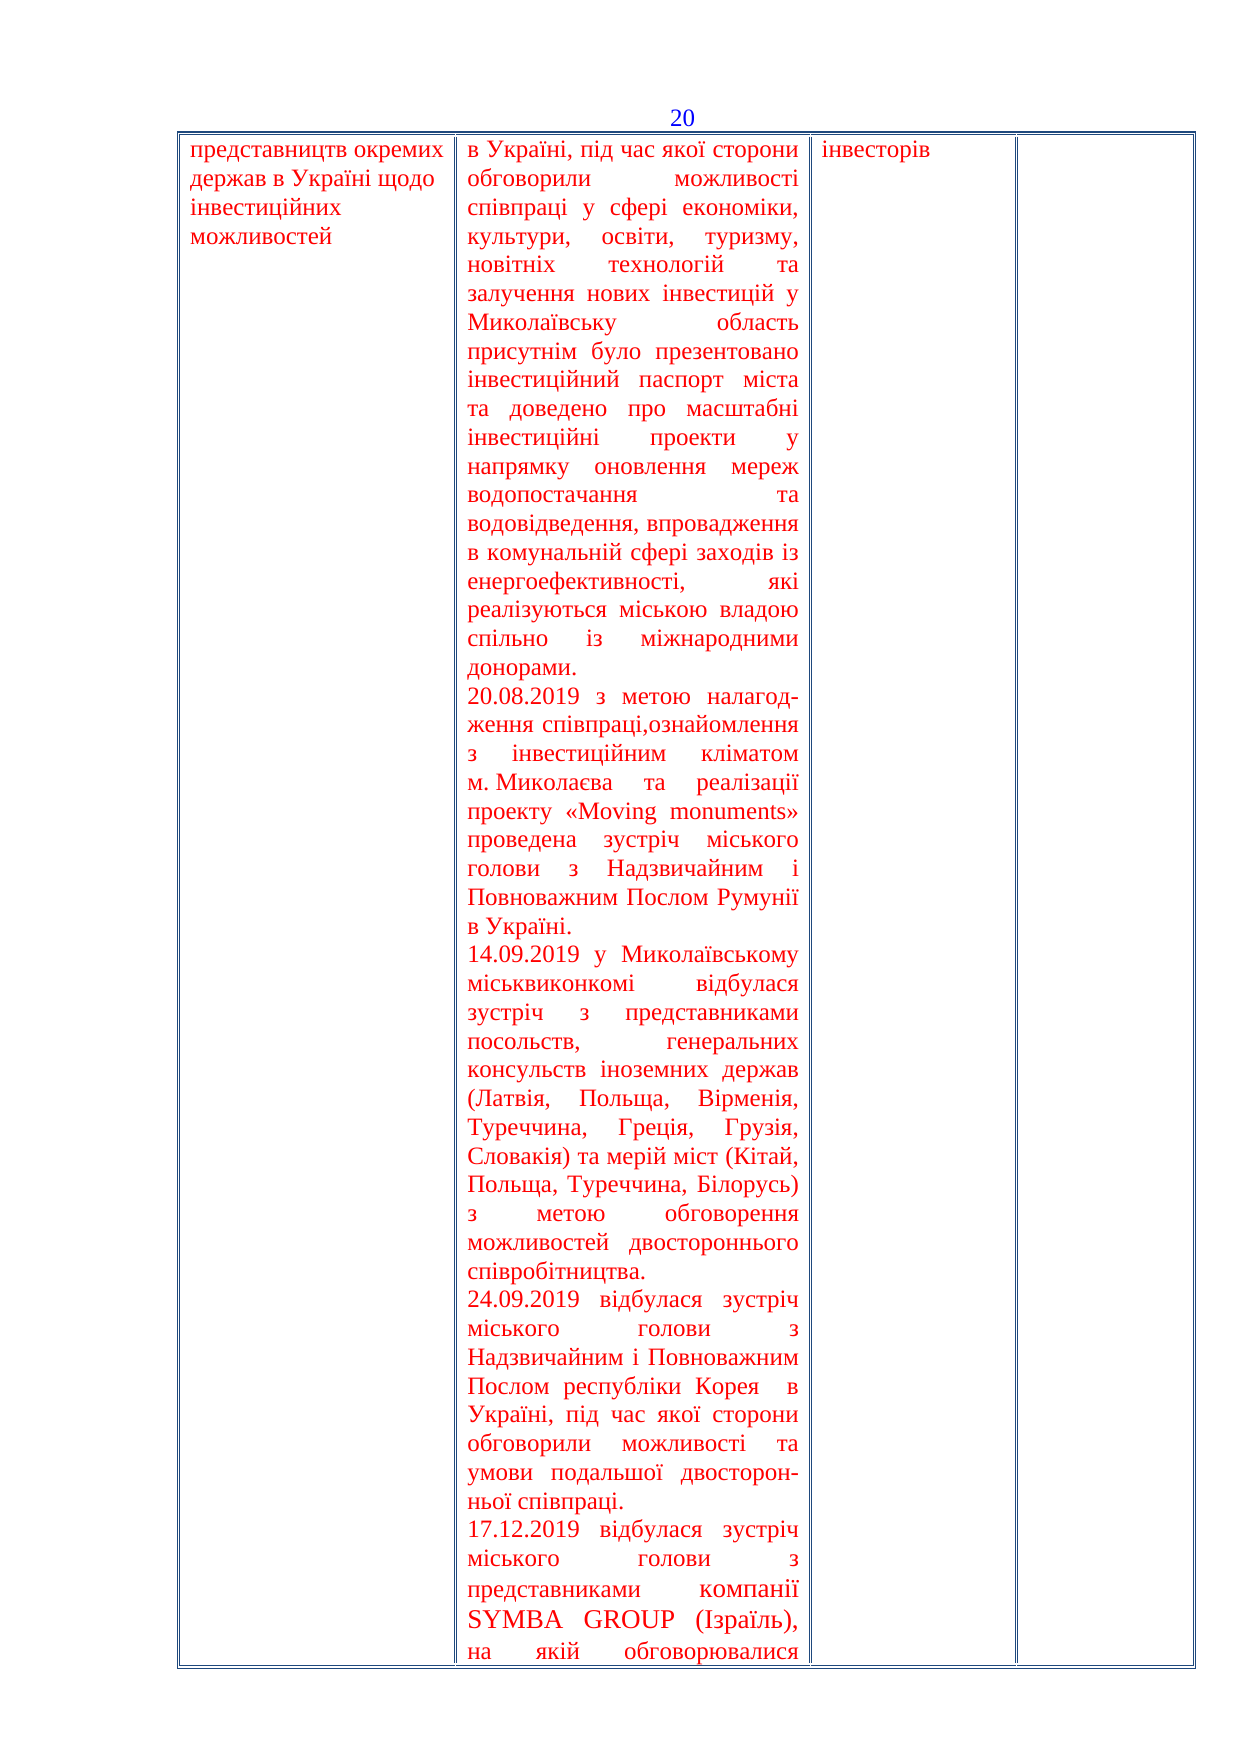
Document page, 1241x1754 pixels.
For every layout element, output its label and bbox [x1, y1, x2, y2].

table_cell [810, 133, 1017, 1665]
table_cell [1017, 135, 1193, 1665]
table_cell [456, 135, 810, 1665]
table_cell [180, 133, 456, 1665]
